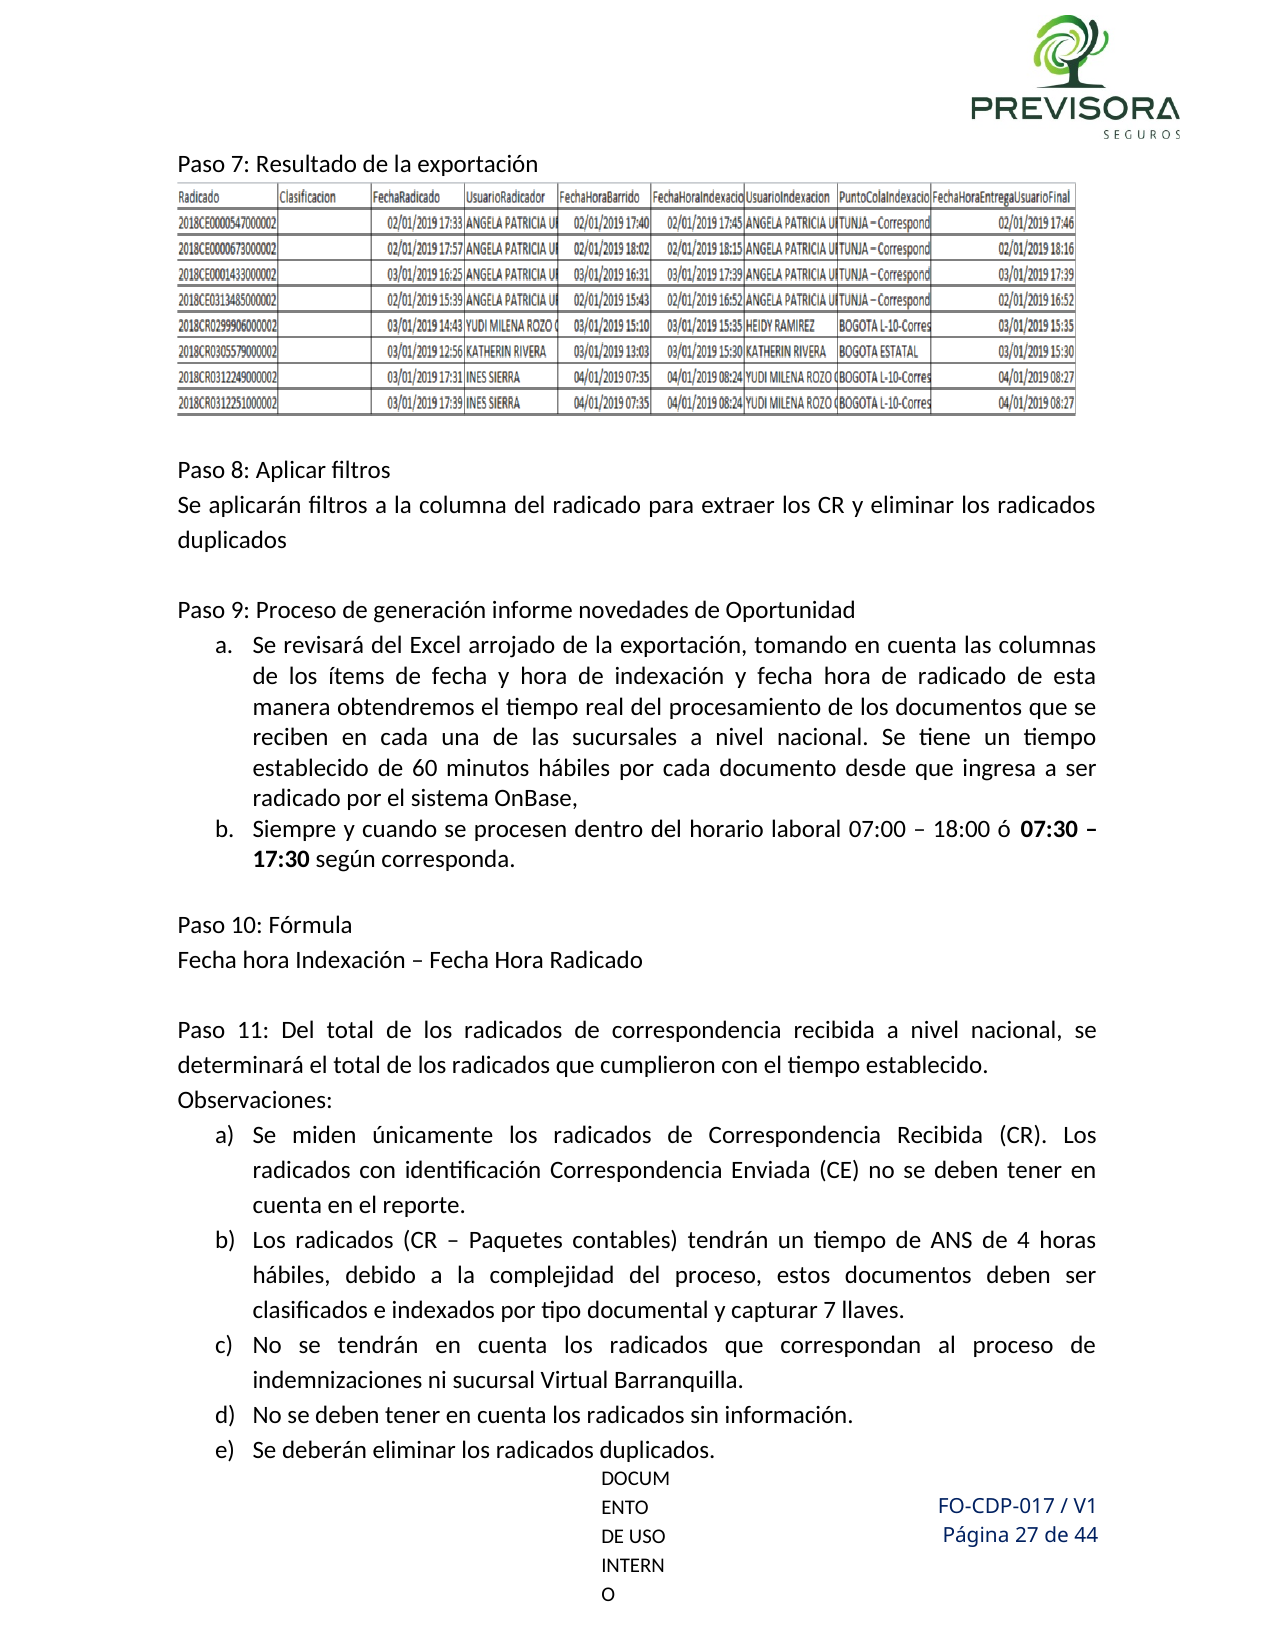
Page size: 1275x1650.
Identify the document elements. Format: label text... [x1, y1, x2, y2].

list Se miden únicamente los radicados de Correspondencia Recibida (CR). Los radicados con identificación Correspondencia Enviada (CE) no se deben tener en cuenta en el reporte. [215, 1119, 1098, 1219]
picture [971, 15, 1180, 139]
text Paso 11: Del total de los radicados de correspondencia recibida a nivel nacional, se determinará el total de los radicados que cumplieron con el tiempo establecido. [177, 1014, 1098, 1079]
list No se deben tener en cuenta los radicados sin información. [215, 1399, 1098, 1429]
list Se deberán eliminar los radicados duplicados. [215, 1434, 1098, 1464]
text Paso 8: Aplicar filtros [177, 455, 1098, 485]
picture [177, 182, 1076, 416]
text Paso 9: Proceso de generación informe novedades de Oportunidad [177, 595, 1098, 625]
list Siempre y cuando se procesen dentro del horario laboral 07:00 – 18:00 ó 07:30 – 17:30 según corresponda. [215, 813, 1098, 874]
text Fecha hora Indexación – Fecha Hora Radicado [177, 944, 1098, 974]
text Se aplicarán filtros a la columna del radicado para extraer los CR y eliminar los radicados duplicados [177, 490, 1098, 555]
list No se tendrán en cuenta los radicados que correspondan al proceso de indemnizaciones ni sucursal Virtual Barranquilla. [215, 1329, 1098, 1394]
text Observaciones: [177, 1084, 1098, 1114]
text Paso 10: Fórmula [177, 909, 1098, 939]
list Se revisará del Excel arrojado de la exportación, tomando en cuenta las columnas de los ítems de fecha y hora de indexación y fecha hora de radicado de esta manera obtendremos el tiempo real del procesamiento de los documentos que se reciben en cada una de las sucursales a nivel nacional. Se tiene un tiempo establecido de 60 minutos hábiles por cada documento desde que ingresa a ser radicado por el sistema OnBase, [215, 630, 1098, 813]
text Paso 7: Resultado de la exportación [177, 148, 1098, 178]
list Los radicados (CR – Paquetes contables) tendrán un tiempo de ANS de 4 horas hábiles, debido a la complejidad del proceso, estos documentos deben ser clasificados e indexados por tipo documental y capturar 7 llaves. [215, 1224, 1098, 1324]
